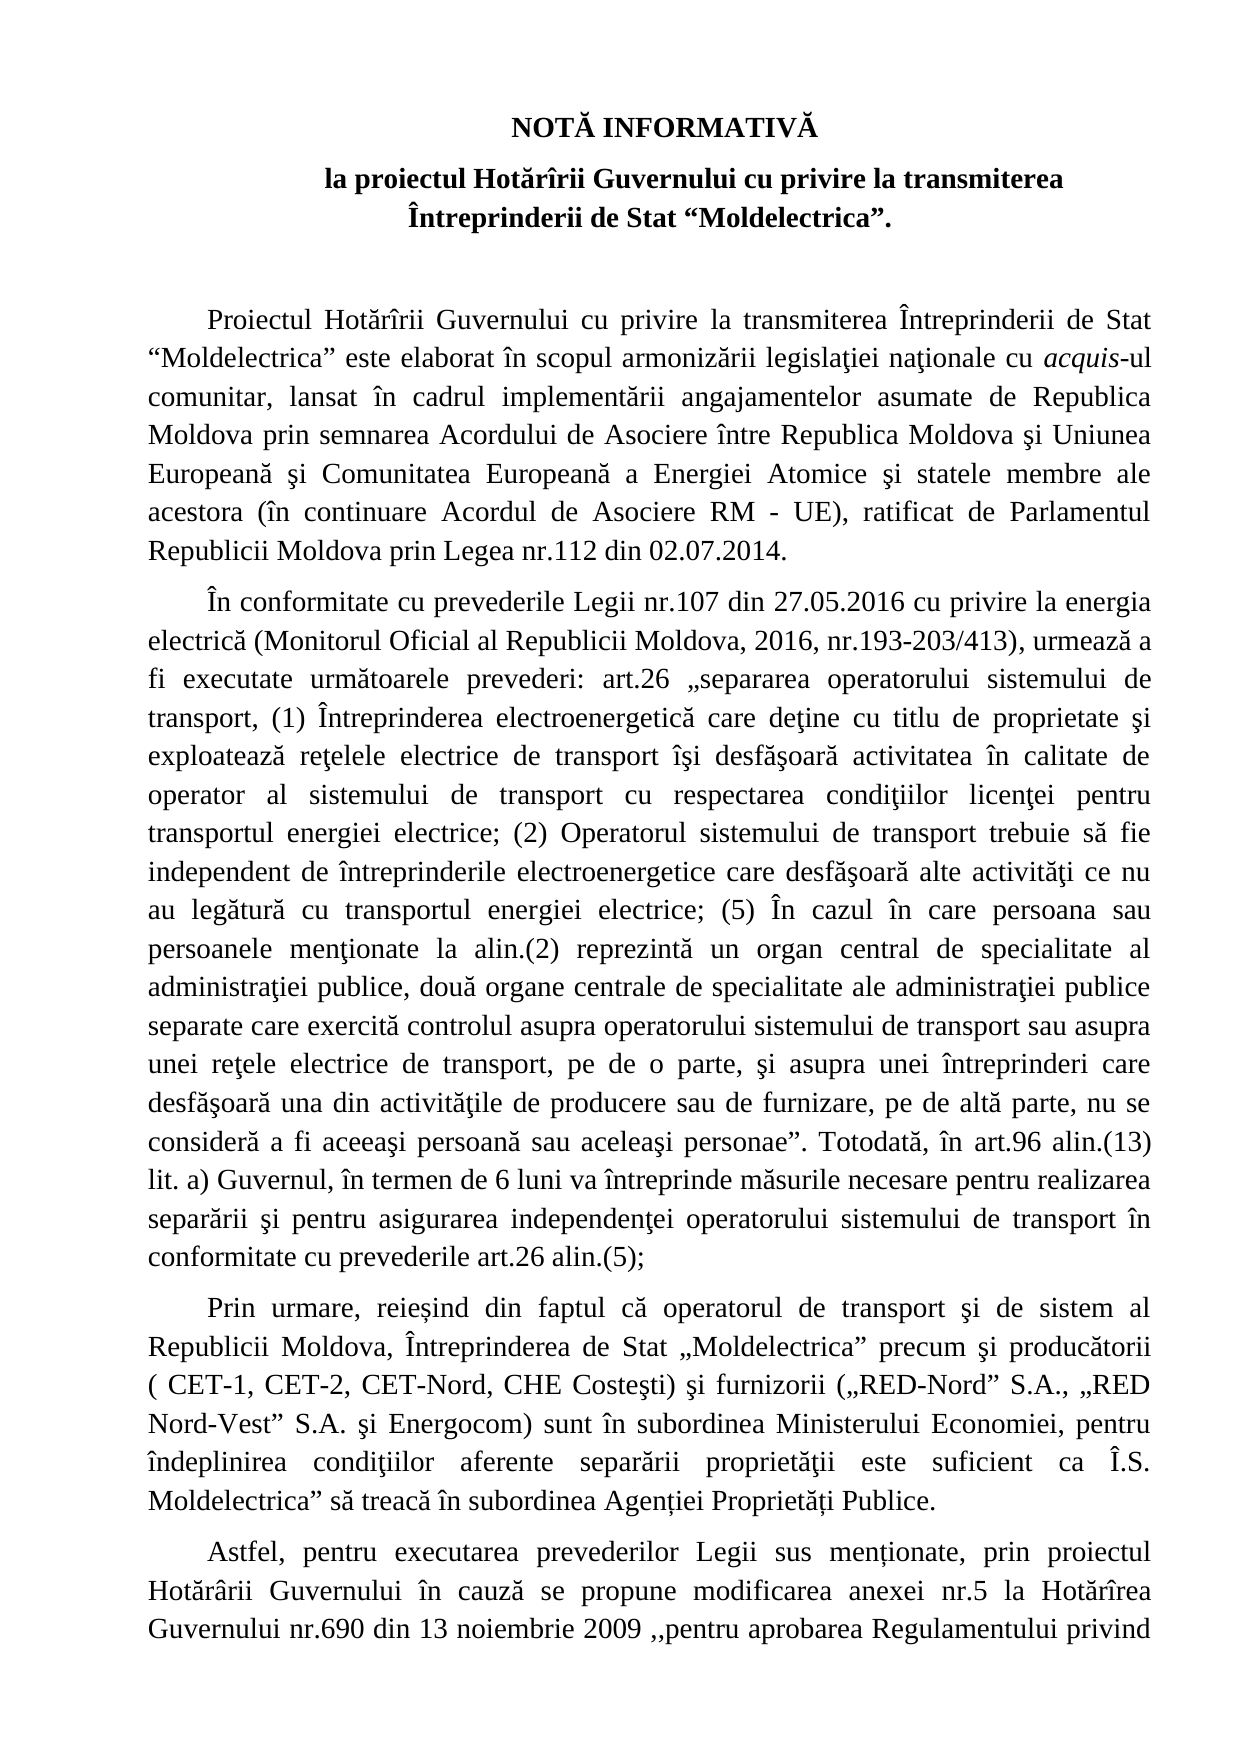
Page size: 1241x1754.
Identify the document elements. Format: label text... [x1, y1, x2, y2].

text la proiectul Hotărîrii Guvernului cu privire la transmiterea Întreprinderii de Stat “Moldelectrica”. [148, 161, 1152, 233]
text NOTĂ INFORMATIVĂ [103, 110, 1182, 144]
text Prin urmare, reieșind din faptul că operatorul de transport şi de sistem al Republicii Moldova, Întreprinderea de Stat „Moldelectrica” precum şi producătorii ( CET-1, CET-2, CET-Nord, CHE Costeşti) şi furnizorii („RED-Nord” S.A., „RED Nord-Vest” S.A. şi Energocom) sunt în subordinea Ministerului Economiei, pentru îndeplinirea condiţiilor aferente separării proprietăţii este suficient ca Î.S. Moldelectrica” să treacă în subordinea Agenției Proprietăți Publice. [148, 1290, 1152, 1517]
text În conformitate cu prevederile Legii nr.107 din 27.05.2016 cu privire la energia electrică (Monitorul Oficial al Republicii Moldova, 2016, nr.193-203/413), urmează a fi executate următoarele prevederi: art.26 „separarea operatorului sistemului de transport, (1) Întreprinderea electroenergetică care deţine cu titlu de proprietate şi exploatează reţelele electrice de transport îşi desfăşoară activitatea în calitate de operator al sistemului de transport cu respectarea condiţiilor licenţei pentru transportul energiei electrice; (2) Operatorul sistemului de transport trebuie să fie independent de întreprinderile electroenergetice care desfăşoară alte activităţi ce nu au legătură cu transportul energiei electrice; (5) În cazul în care persoana sau persoanele menţionate la alin.(2) reprezintă un organ central de specialitate al administraţiei publice, două organe centrale de specialitate ale administraţiei publice separate care exercită controlul asupra operatorului sistemului de transport sau asupra unei reţele electrice de transport, pe de o parte, şi asupra unei întreprinderi care desfăşoară una din activităţile de producere sau de furnizare, pe de altă parte, nu se consideră a fi aceeaşi persoană sau aceleaşi personae”. Totodată, în art.96 alin.(13) lit. a) Guvernul, în termen de 6 luni va întreprinde măsurile necesare pentru realizarea separării şi pentru asigurarea independenţei operatorului sistemului de transport în conformitate cu prevederile art.26 alin.(5); [148, 584, 1152, 1273]
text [148, 1534, 1152, 1645]
text Proiectul Hotărîrii Guvernului cu privire la transmiterea Întreprinderii de Stat “Moldelectrica” este elaborat în scopul armonizării legislaţiei naţionale cu acquis-ul comunitar, lansat în cadrul implementării angajamentelor asumate de Republica Moldova prin semnarea Acordului de Asociere între Republica Moldova şi Uniunea Europeană şi Comunitatea Europeană a Energiei Atomice şi statele membre ale acestora (în continuare Acordul de Asociere RM - UE), ratificat de Parlamentul Republicii Moldova prin Legea nr.112 din 02.07.2014. [148, 302, 1152, 567]
